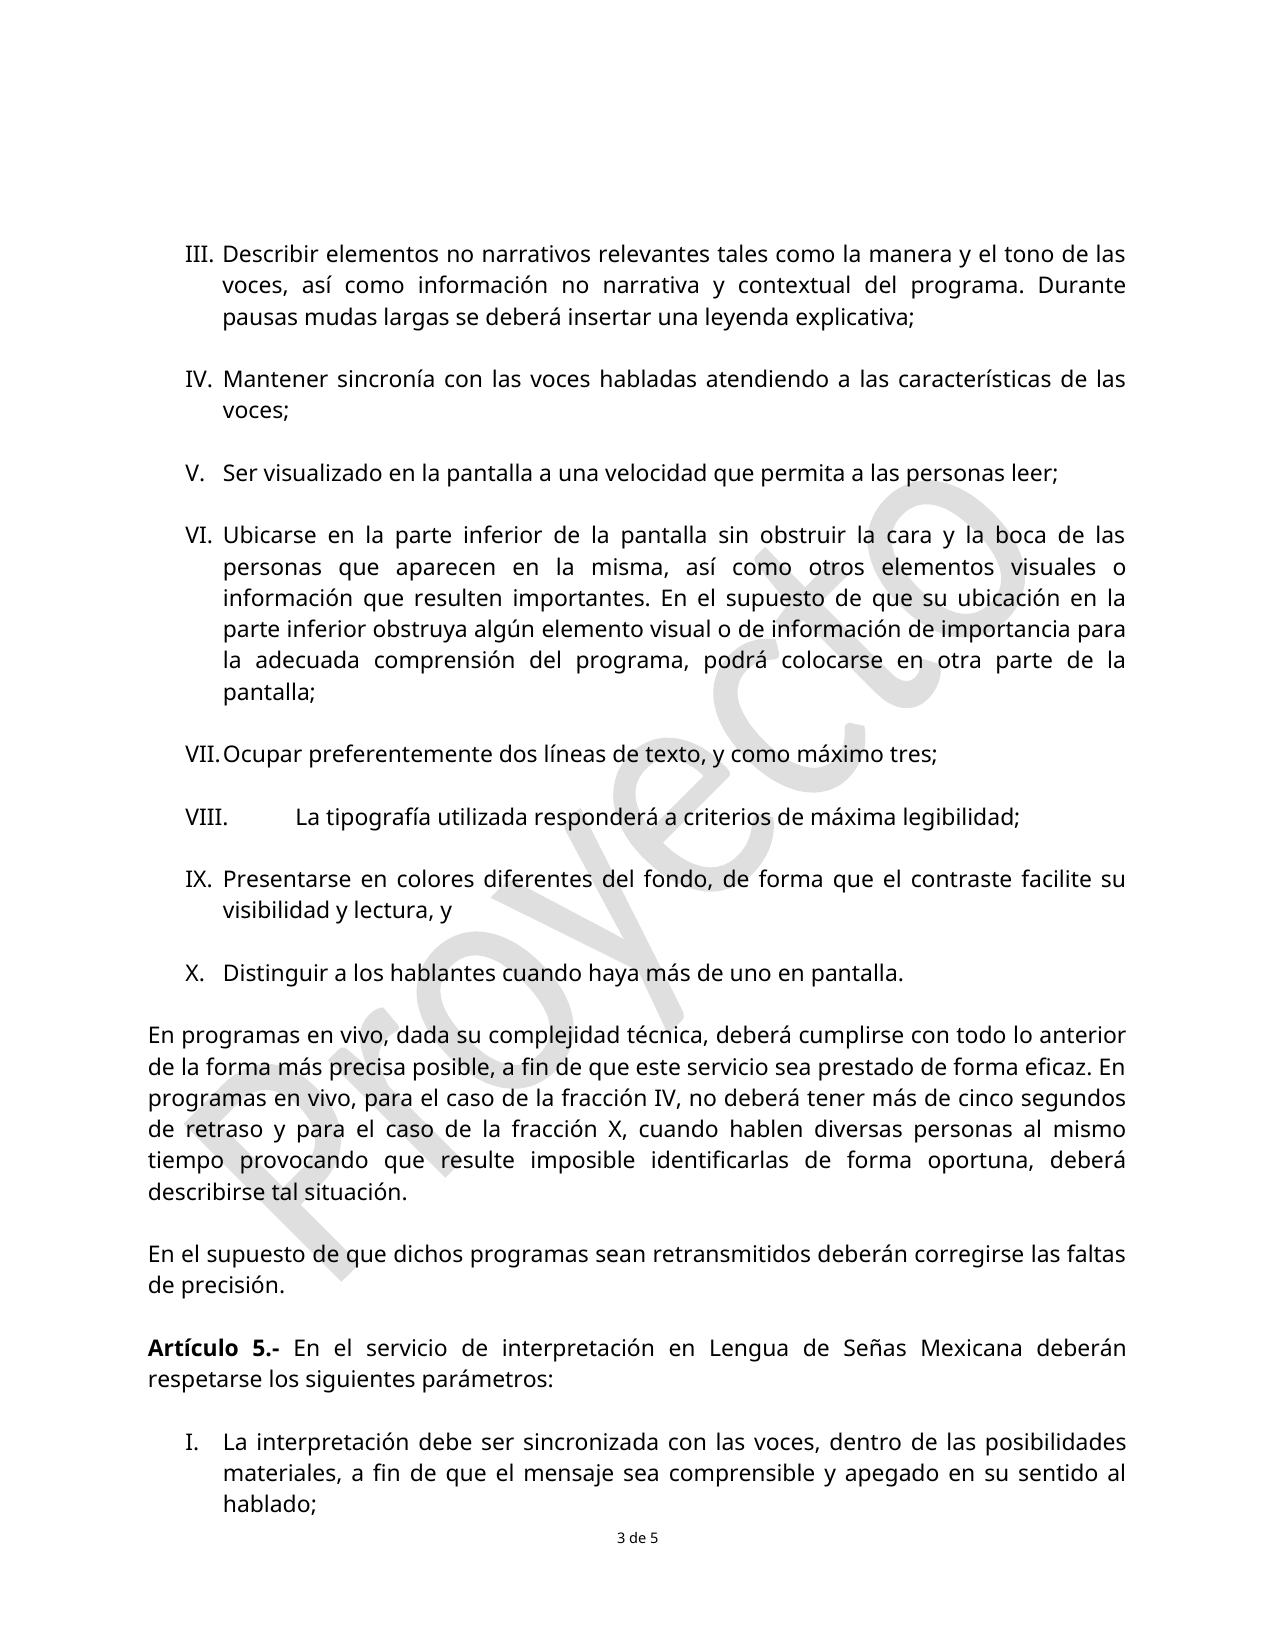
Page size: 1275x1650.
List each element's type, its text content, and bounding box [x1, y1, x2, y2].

text Artículo 5.- En el servicio de interpretación en Lengua de Señas Mexicana deberán respetarse los siguientes parámetros: [148, 1332, 1127, 1394]
text En el supuesto de que dichos programas sean retransmitidos deberán corregirse las faltas de precisión. [148, 1238, 1127, 1301]
list La tipografía utilizada responderá a criterios de máxima legibilidad; [185, 801, 1127, 832]
list Ocupar preferentemente dos líneas de texto, y como máximo tres; [185, 738, 1127, 769]
list Ser visualizado en la pantalla a una velocidad que permita a las personas leer; [185, 457, 1127, 488]
list Distinguir a los hablantes cuando haya más de uno en pantalla. [185, 957, 1127, 988]
list Describir elementos no narrativos relevantes tales como la manera y el tono de las voces, así como información no narrativa y contextual del programa. Durante pausas mudas largas se deberá insertar una leyenda explicativa; [185, 238, 1127, 332]
list Mantener sincronía con las voces habladas atendiendo a las características de las voces; [185, 363, 1127, 426]
list Ubicarse en la parte inferior de la pantalla sin obstruir la cara y la boca de las personas que aparecen en la misma, así como otros elementos visuales o información que resulten importantes. En el supuesto de que su ubicación en la parte inferior obstruya algún elemento visual o de información de importancia para la adecuada comprensión del programa, podrá colocarse en otra parte de la pantalla; [185, 519, 1127, 707]
list La interpretación debe ser sincronizada con las voces, dentro de las posibilidades materiales, a fin de que el mensaje sea comprensible y apegado en su sentido al hablado; [185, 1426, 1127, 1519]
text En programas en vivo, dada su complejidad técnica, deberá cumplirse con todo lo anterior de la forma más precisa posible, a fin de que este servicio sea prestado de forma eficaz. En programas en vivo, para el caso de la fracción IV, no deberá tener más de cinco segundos de retraso y para el caso de la fracción X, cuando hablen diversas personas al mismo tiempo provocando que resulte imposible identificarlas de forma oportuna, deberá describirse tal situación. [148, 1019, 1127, 1207]
list Presentarse en colores diferentes del fondo, de forma que el contraste facilite su visibilidad y lectura, y [185, 863, 1127, 926]
